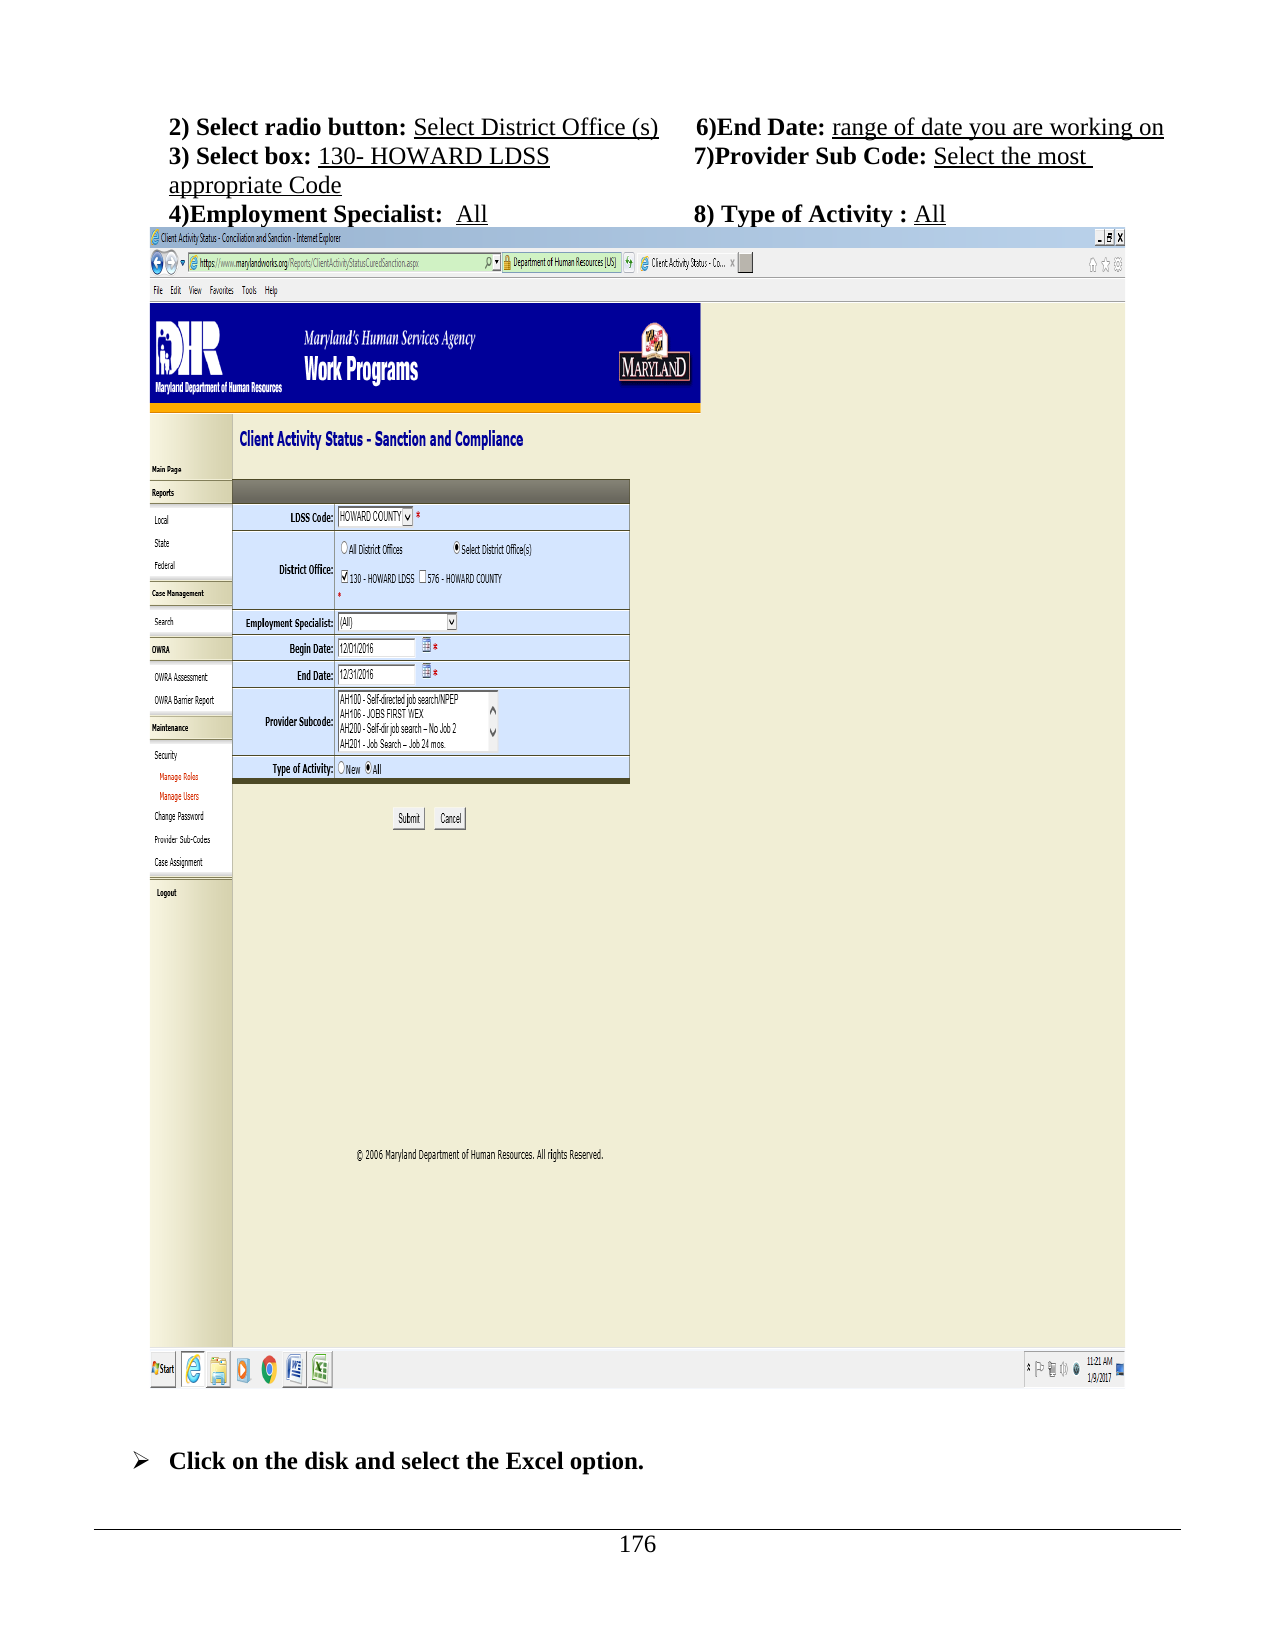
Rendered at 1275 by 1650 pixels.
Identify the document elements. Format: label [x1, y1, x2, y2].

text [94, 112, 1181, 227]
picture [149, 227, 1126, 1389]
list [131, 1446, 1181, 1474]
